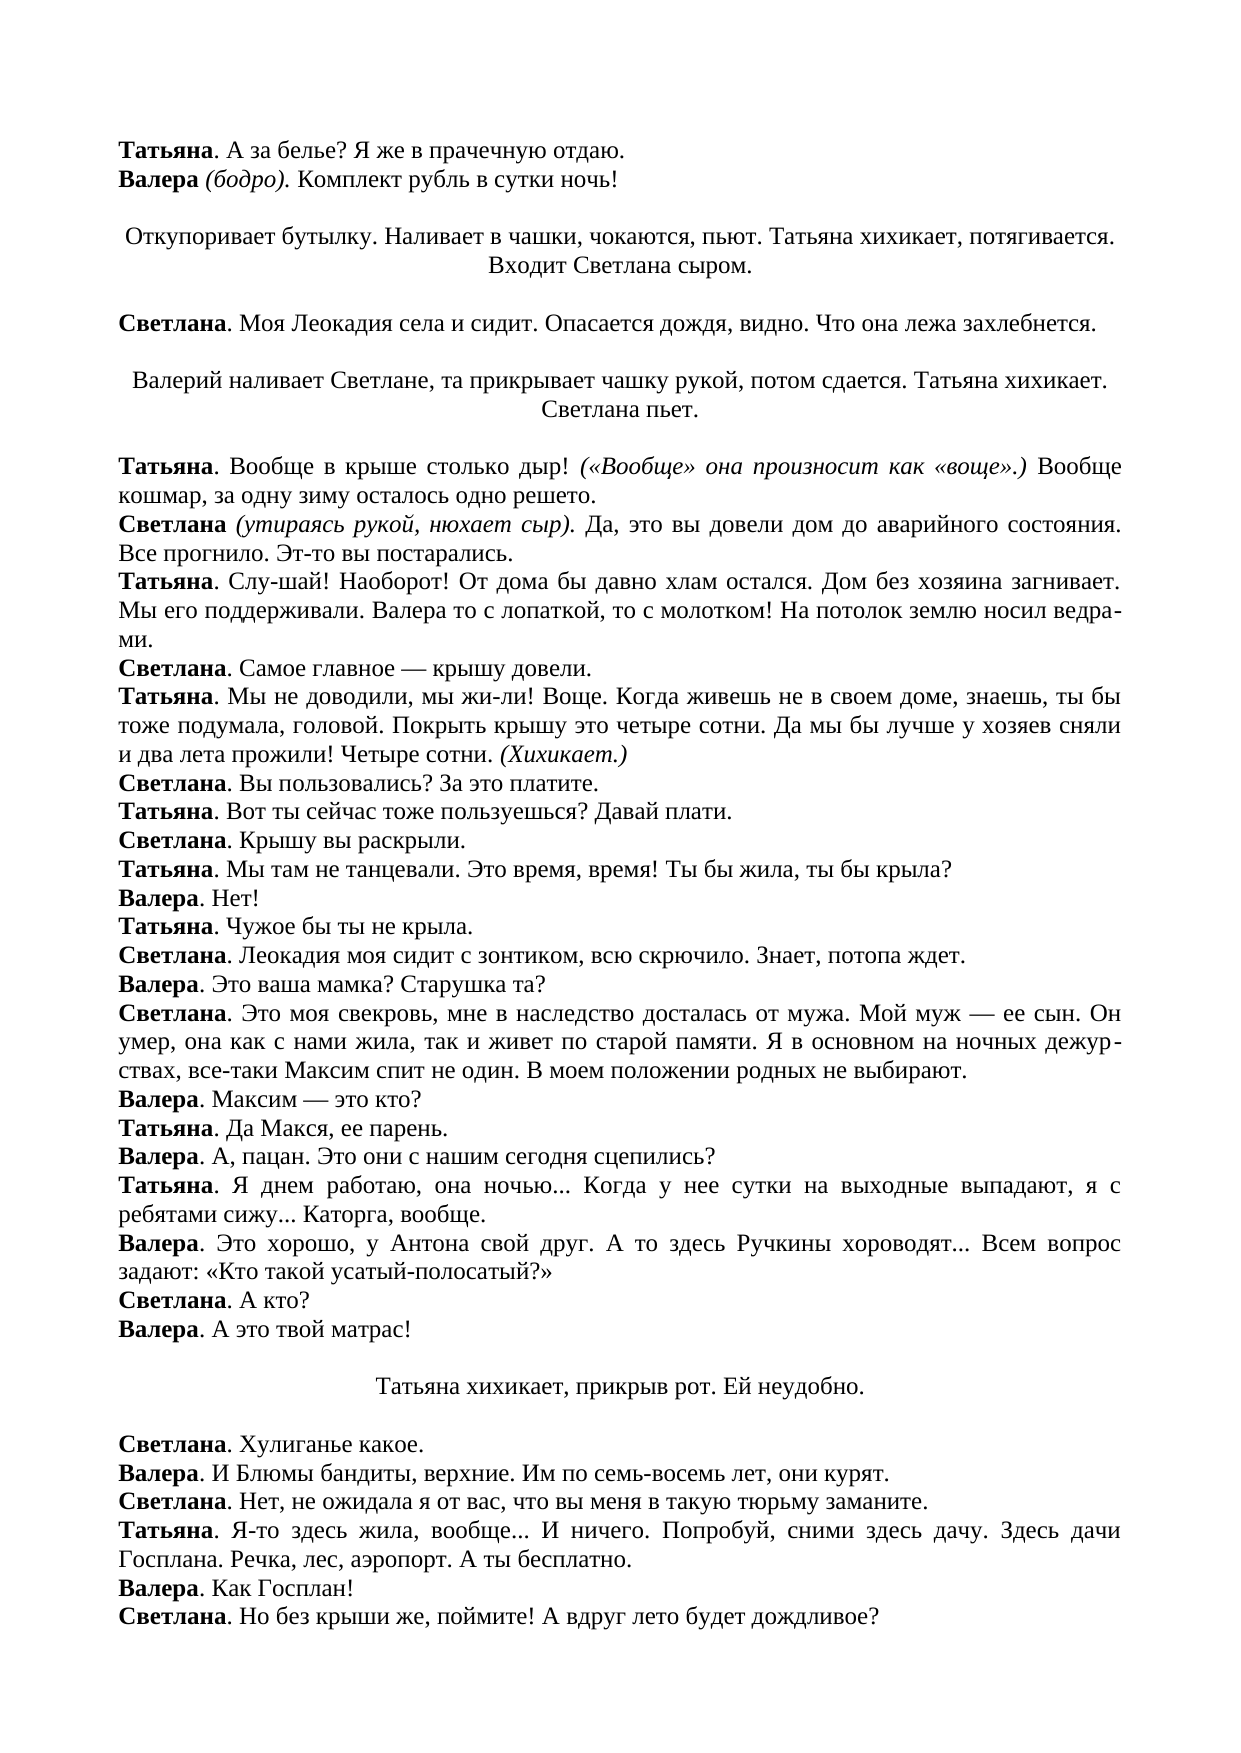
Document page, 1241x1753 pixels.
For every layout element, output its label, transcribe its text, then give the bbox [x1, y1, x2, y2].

text Валера. Это хорошо, у Антона свой друг. А то здесь Ручкины хороводят... Всем вопрос задают: «Кто такой усатый-полосатый?» [118, 1228, 1122, 1285]
text Светлана. Крышу вы раскрыли. [118, 825, 1122, 854]
text Валера. Это ваша мамка? Старушка та? [118, 969, 1122, 998]
text Светлана. Леокадия моя сидит с зонтиком, всю скрючило. Знает, потопа ждет. [118, 940, 1122, 969]
text Татьяна. А за белье? Я же в прачечную отдаю. [118, 135, 1122, 164]
text Входит Светлана сыром. [118, 250, 1122, 279]
text Валера. Максим — это кто? [118, 1084, 1122, 1113]
text Татьяна. Да Макся, ее парень. [118, 1113, 1122, 1141]
text Светлана. Нет, не ожидала я от вас, что вы меня в такую тюрьму заманите. [118, 1486, 1122, 1515]
text Татьяна. Слу-шай! Наоборот! От дома бы давно хлам остался. Дом без хозяина загнивает. Мы его поддерживали. Валера то с лопаткой, то с молотком! На потолок землю носил ведрами. [118, 566, 1122, 653]
text Светлана. Хулиганье какое. [118, 1429, 1122, 1458]
text Валера. И Блюмы бандиты, верхние. Им по семь-восемь лет, они курят. [118, 1458, 1122, 1486]
text Светлана. Самое главное — крышу довели. [118, 653, 1122, 681]
text Светлана пьет. [118, 394, 1122, 423]
text Откупоривает бутылку. Наливает в чашки, чокаются, пьют. Татьяна хихикает, потягивается. [118, 221, 1122, 250]
text Светлана. Но без крыши же, поймите! А вдруг лето будет дождливое? [118, 1601, 1122, 1630]
text Татьяна. Мы не доводили, мы жи-ли! Воще. Когда живешь не в своем доме, знаешь, ты бы тоже подумала, головой. Покрыть крышу это четыре сотни. Да мы бы лучше у хозяев сняли и два лета прожили! Четыре сотни. (Хихикает.) [118, 681, 1122, 768]
text Валера. А, пацан. Это они с нашим сегодня сцепились? [118, 1141, 1122, 1170]
text Валера. Нет! [118, 883, 1122, 911]
text Татьяна. Я-то здесь жила, вообще... И ничего. Попробуй, сними здесь дачу. Здесь дачи Госплана. Речка, лес, аэропорт. А ты бесплатно. [118, 1515, 1122, 1573]
text Светлана. Вы пользовались? За это платите. [118, 768, 1122, 796]
text Татьяна. Вообще в крыше столько дыр! («Вообще» она произносит как «воще».) Вообще кошмар, за одну зиму осталось одно решето. [118, 451, 1122, 509]
text Татьяна хихикает, прикрыв рот. Ей неудобно. [118, 1371, 1122, 1400]
text Светлана (утираясь рукой, нюхает сыр). Да, это вы довели дом до аварийного состояния. Все прогнило. Эт-то вы постарались. [118, 509, 1122, 566]
text Татьяна. Я днем работаю, она ночью... Когда у нее сутки на выходные выпадают, я с ребятами сижу... Каторга, вообще. [118, 1170, 1122, 1228]
text Светлана. Моя Леокадия села и сидит. Опасается дождя, видно. Что она лежа захлебнется. [118, 308, 1122, 336]
text Валерий наливает Светлане, та прикрывает чашку рукой, потом сдается. Татьяна хихикает. [118, 365, 1122, 394]
text Светлана. Это моя свекровь, мне в наследство досталась от мужа. Мой муж — ее сын. Он умер, она как с нами жила, так и живет по старой памяти. Я в основном на ночных дежурствах, все-таки Максим спит не один. В моем положении родных не выбирают. [118, 998, 1122, 1084]
text Валера. Как Госплан! [118, 1573, 1122, 1601]
text Татьяна. Мы там не танцевали. Это время, время! Ты бы жила, ты бы крыла? [118, 854, 1122, 883]
text Татьяна. Чужое бы ты не крыла. [118, 911, 1122, 940]
text Валера (бодро). Комплект рубль в сутки ночь! [118, 164, 1122, 193]
text Валера. А это твой матрас! [118, 1314, 1122, 1343]
text Светлана. А кто? [118, 1285, 1122, 1314]
text Татьяна. Вот ты сейчас тоже пользуешься? Давай плати. [118, 796, 1122, 825]
